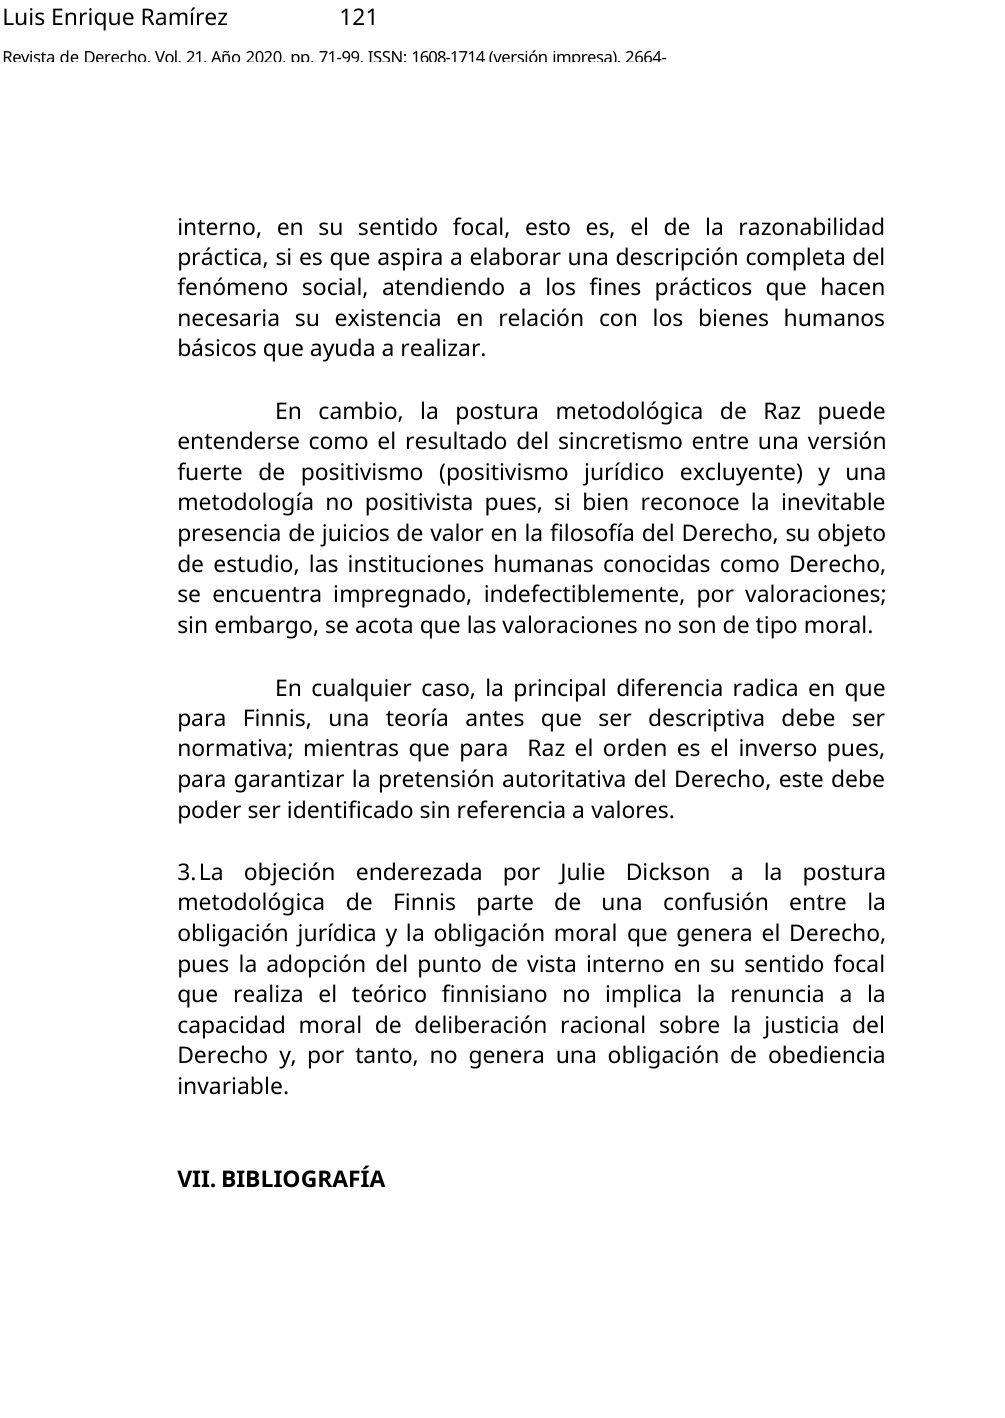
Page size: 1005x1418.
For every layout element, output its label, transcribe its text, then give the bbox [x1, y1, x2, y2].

text En cualquier caso, la principal diferencia radica en que para Finnis, una teoría antes que ser descriptiva debe ser normativa; mientras que para Raz el orden es el inverso pues, para garantizar la pretensión autoritativa del Derecho, este debe poder ser identificado sin referencia a valores. [177, 672, 886, 825]
text interno, en su sentido focal, esto es, el de la razonabilidad práctica, si es que aspira a elaborar una descripción completa del fenómeno social, atendiendo a los fines prácticos que hacen necesaria su existencia en relación con los bienes humanos básicos que ayuda a realizar. [177, 210, 886, 363]
text En cambio, la postura metodológica de Raz puede entenderse como el resultado del sincretismo entre una versión fuerte de positivismo (positivismo jurídico excluyente) y una metodología no positivista pues, si bien reconoce la inevitable presencia de juicios de valor en la filosofía del Derecho, su objeto de estudio, las instituciones humanas conocidas como Derecho, se encuentra impregnado, indefectiblemente, por valoraciones; sin embargo, se acota que las valoraciones no son de tipo moral. [177, 395, 887, 640]
subtitle BIBLIOGRAFÍA [177, 1163, 898, 1194]
list La objeción enderezada por Julie Dickson a la postura metodológica de Finnis parte de una confusión entre la obligación jurídica y la obligación moral que genera el Derecho, pues la adopción del punto de vista interno en su sentido focal que realiza el teórico finnisiano no implica la renuncia a la capacidad moral de deliberación racional sobre la justicia del Derecho y, por tanto, no genera una obligación de obediencia invariable. [177, 856, 886, 1101]
